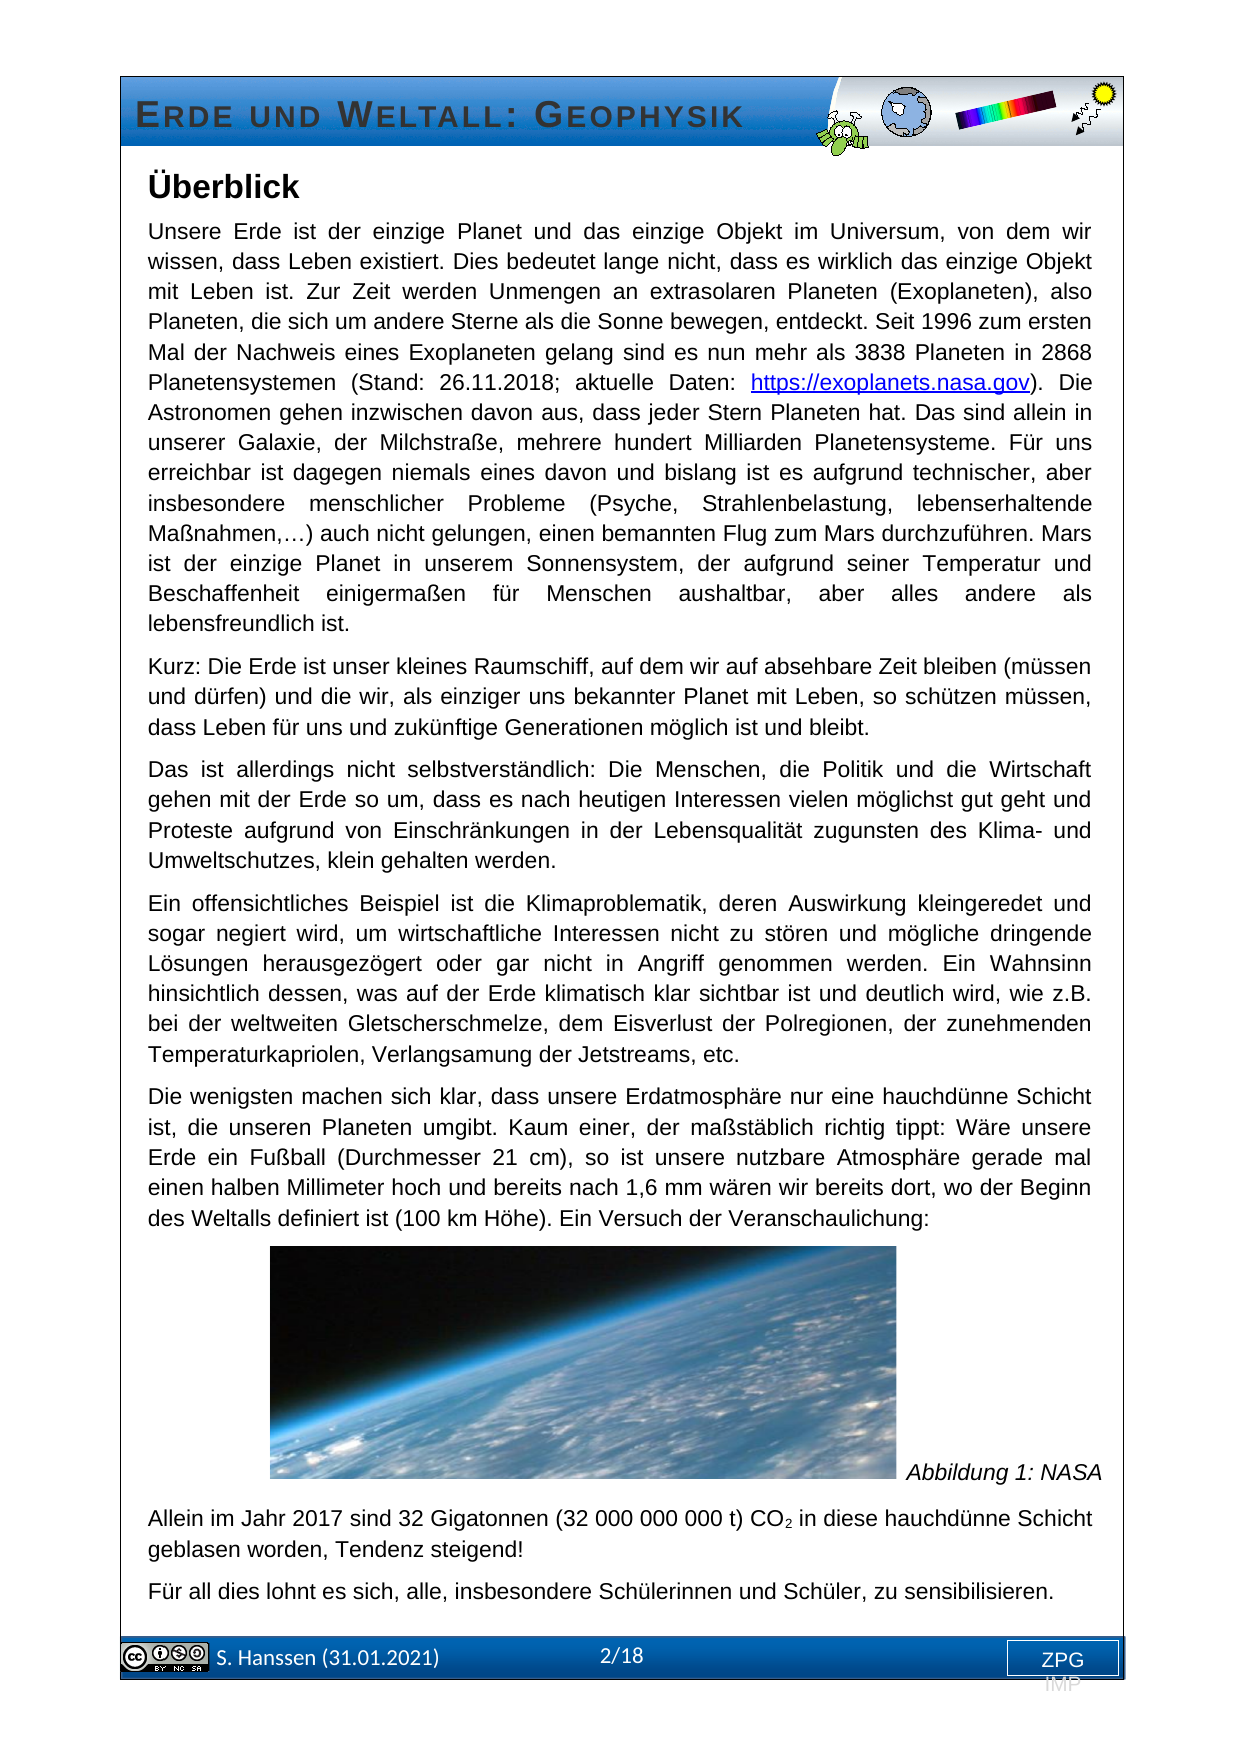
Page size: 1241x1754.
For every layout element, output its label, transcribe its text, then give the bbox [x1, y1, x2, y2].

text Kurz: Die Erde ist unser kleines Raumschiff, auf dem wir auf absehbare Zeit bleiben (müssen und dürfen) und die wir, als einziger uns bekannter Planet mit Leben, so schützen müssen, dass Leben für uns und zukünftige Generationen möglich ist und bleibt. [148, 653, 1093, 740]
picture [121, 77, 1123, 146]
text Überblick [148, 167, 1093, 205]
text Die wenigsten machen sich klar, dass unsere Erdatmosphäre nur eine hauchdünne Schicht ist, die unseren Planeten umgibt. Kaum einer, der maßstäblich richtig tippt: Wäre unsere Erde ein Fußball (Durchmesser 21 cm), so ist unsere nutzbare Atmosphäre gerade mal einen halben Millimeter hoch und bereits nach 1,6 mm wären wir bereits dort, wo der Beginn des Weltalls definiert ist (100 km Höhe). Ein Versuch der Veranschaulichung: [148, 1083, 1093, 1232]
text Allein im Jahr 2017 sind 32 Gigatonnen (32 000 000 000 t) CO2 in diese hauchdünne Schicht geblasen worden, Tendenz steigend! [148, 1505, 1093, 1562]
picture [119, 1636, 1123, 1680]
text Unsere Erde ist der einzige Planet und das einzige Objekt im Universum, von dem wir wissen, dass Leben existiert. Dies bedeutet lange nicht, dass es wirklich das einzige Objekt mit Leben ist. Zur Zeit werden Unmengen an extrasolaren Planeten (Exoplaneten), also Planeten, die sich um andere Sterne als die Sonne bewegen, entdeckt. Seit 1996 zum ersten Mal der Nachweis eines Exoplaneten gelang sind es nun mehr als 3838 Planeten in 2868 Planetensystemen (Stand: 26.11.2018; aktuelle Daten: https://exoplanets.nasa.gov). Die Astronomen gehen inzwischen davon aus, dass jeder Stern Planeten hat. Das sind allein in unserer Galaxie, der Milchstraße, mehrere hundert Milliarden Planetensysteme. Für uns erreichbar ist dagegen niemals eines davon und bislang ist es aufgrund technischer, aber insbesondere menschlicher Probleme (Psyche, Strahlenbelastung, lebenserhaltende Maßnahmen,…) auch nicht gelungen, einen bemannten Flug zum Mars durchzuführen. Mars ist der einzige Planet in unserem Sonnensystem, der aufgrund seiner Temperatur und Beschaffenheit einigermaßen für Menschen aushaltbar, aber alles andere als lebensfreundlich ist. [148, 218, 1093, 637]
picture [270, 1246, 897, 1479]
text Das ist allerdings nicht selbstverständlich: Die Menschen, die Politik und die Wirtschaft gehen mit der Erde so um, dass es nach heutigen Interessen vielen möglichst gut geht und Proteste aufgrund von Einschränkungen in der Lebensqualität zugunsten des Klima- und Umweltschutzes, klein gehalten werden. [148, 756, 1093, 873]
text Ein offensichtliches Beispiel ist die Klimaproblematik, deren Auswirkung kleingeredet und sogar negiert wird, um wirtschaftliche Interessen nicht zu stören und mögliche dringende Lösungen herausgezögert oder gar nicht in Angriff genommen werden. Ein Wahnsinn hinsichtlich dessen, was auf der Erde klimatisch klar sichtbar ist und deutlich wird, wie z.B. bei der weltweiten Gletscherschmelze, dem Eisverlust der Polregionen, der zunehmenden Temperaturkapriolen, Verlangsamung der Jetstreams, etc. [148, 889, 1093, 1067]
text Für all dies lohnt es sich, alle, insbesondere Schülerinnen und Schüler, zu sensibilisieren. [148, 1578, 1093, 1605]
